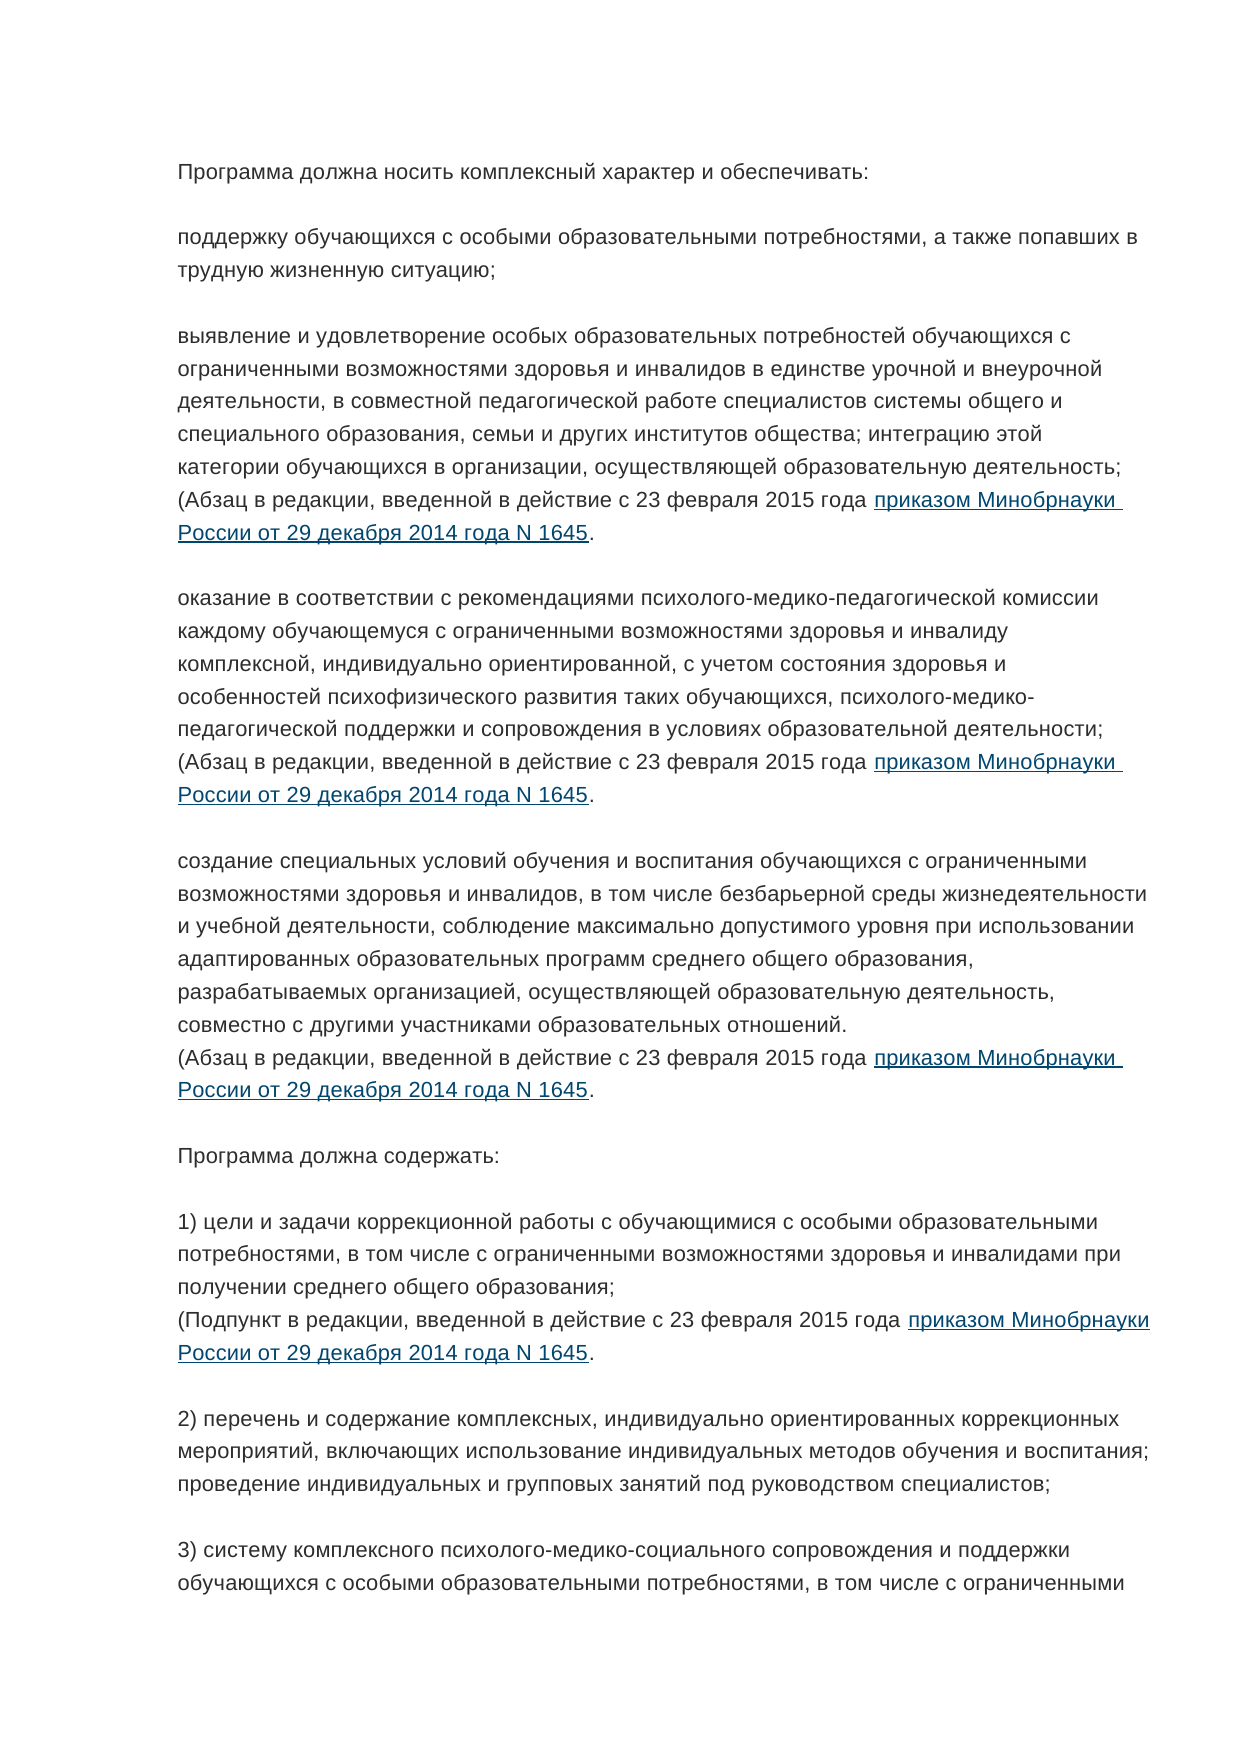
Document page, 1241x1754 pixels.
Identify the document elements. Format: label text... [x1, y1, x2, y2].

text 1) цели и задачи коррекционной работы с обучающимися с особыми образовательными потребностями, в том числе с ограниченными возможностями здоровья и инвалидами при получении среднего общего образования; (Подпункт в редакции, введенной в действие с 23 февраля 2015 года приказом Минобрнауки России от 29 декабря 2014 года N 1645. [177, 1201, 1152, 1398]
text 2) перечень и содержание комплексных, индивидуально ориентированных коррекционных мероприятий, включающих использование индивидуальных методов обучения и воспитания; проведение индивидуальных и групповых занятий под руководством специалистов; [177, 1398, 1152, 1529]
text Программа должна содержать: [177, 1135, 1152, 1201]
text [177, 118, 1152, 1135]
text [177, 1529, 1152, 1595]
